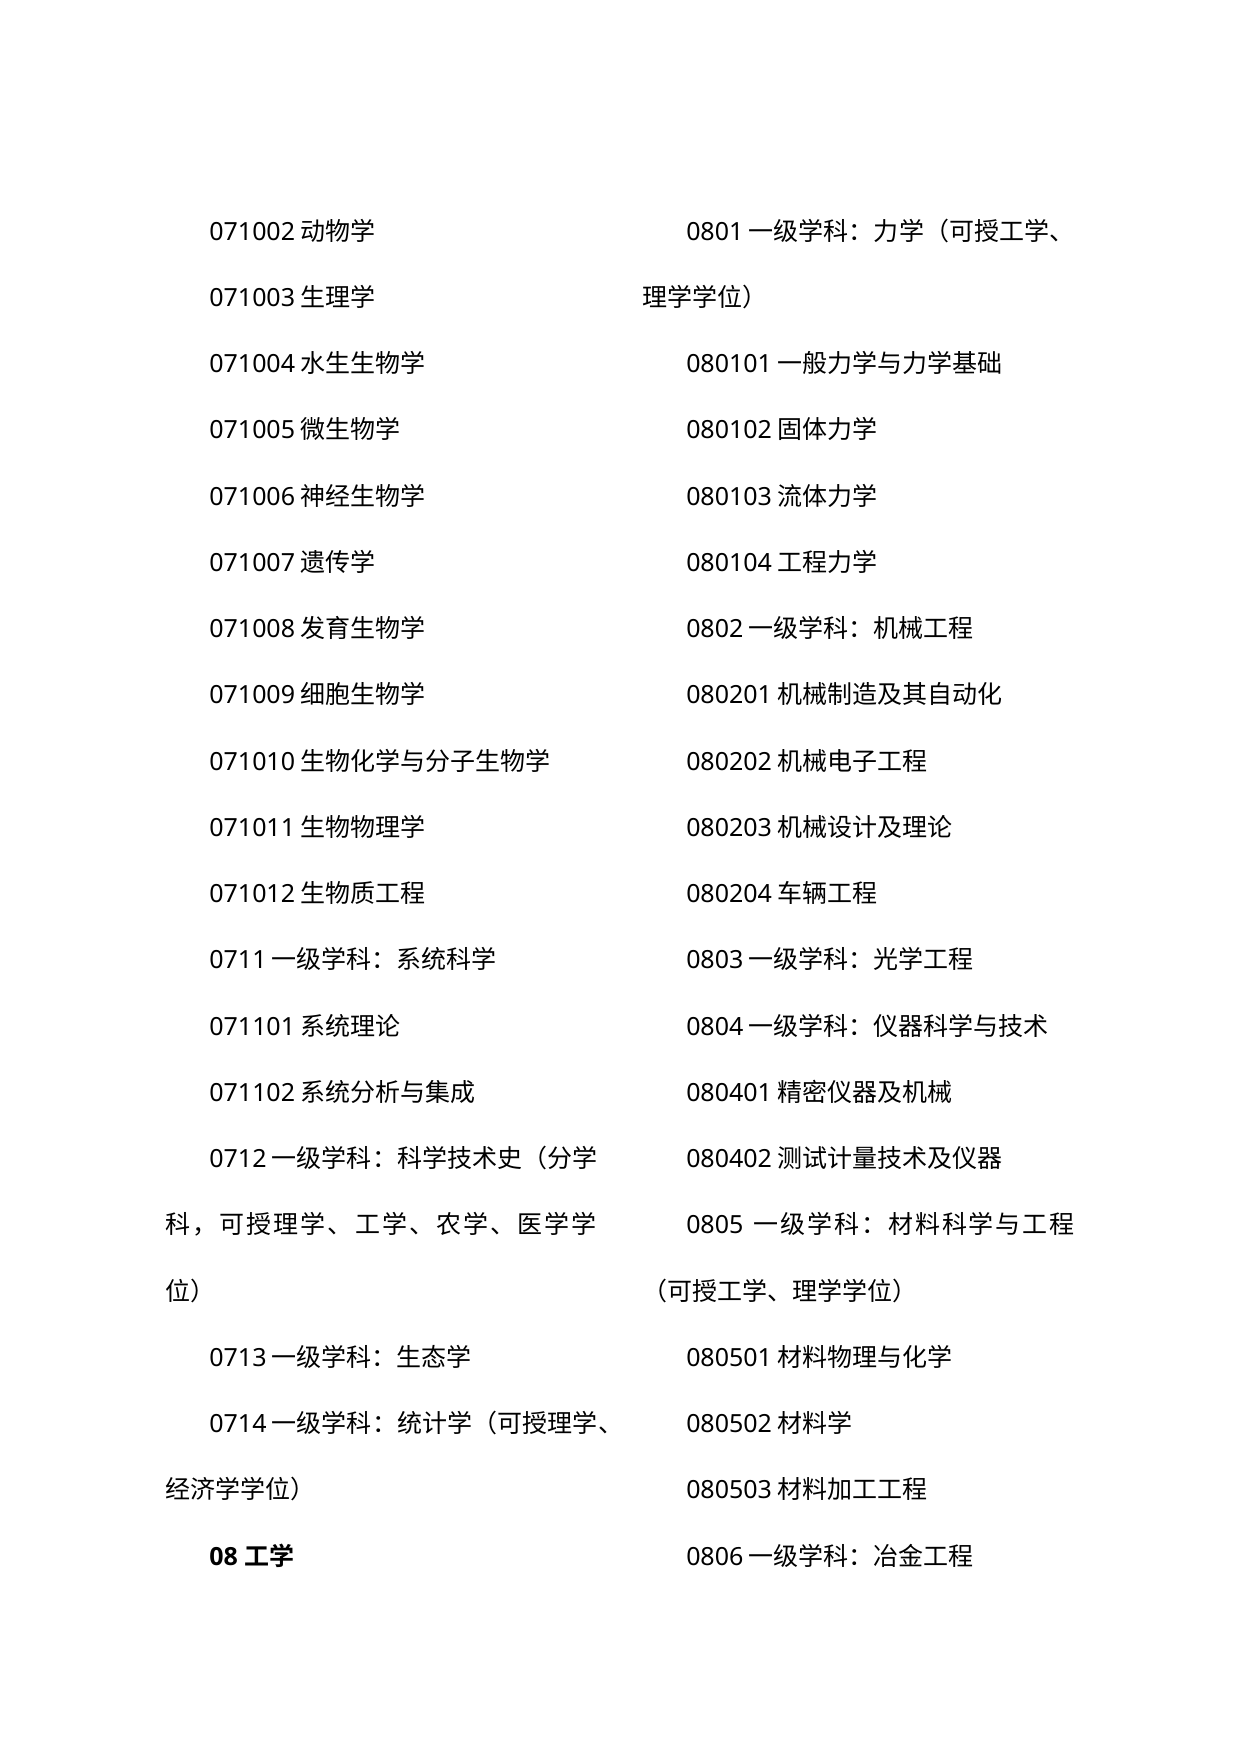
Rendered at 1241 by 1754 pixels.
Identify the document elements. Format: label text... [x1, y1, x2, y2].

text 080103流体力学 [642, 461, 1075, 527]
text 071003生理学 [165, 262, 598, 329]
text 0805 一级学科：材料科学与工程（可授工学、理学学位） [642, 1190, 1075, 1322]
text 080201机械制造及其自动化 [642, 660, 1075, 726]
text 080102固体力学 [642, 395, 1075, 461]
text 071009细胞生物学 [165, 660, 598, 726]
text 071008发育生物学 [165, 594, 598, 660]
text 071011生物物理学 [165, 792, 598, 859]
text 071101系统理论 [165, 991, 598, 1057]
text 080203机械设计及理论 [642, 792, 1075, 859]
text 080202机械电子工程 [642, 726, 1075, 792]
text 071102系统分析与集成 [165, 1057, 598, 1124]
text 0804一级学科：仪器科学与技术 [642, 991, 1075, 1057]
text 0713一级学科：生态学 [165, 1322, 598, 1389]
text 0714一级学科：统计学（可授理学、经济学学位） [165, 1389, 598, 1521]
text 0712一级学科：科学技术史（分学科，可授理学、工学、农学、医学学位） [165, 1241, 598, 1322]
text 080502材料学 [642, 1389, 1075, 1455]
text 080204车辆工程 [642, 859, 1075, 925]
text 080104工程力学 [642, 527, 1075, 594]
text 071010生物化学与分子生物学 [165, 726, 598, 792]
text 0803一级学科：光学工程 [642, 925, 1075, 991]
text 0806一级学科：冶金工程 [642, 1521, 1075, 1587]
text 080501材料物理与化学 [642, 1322, 1075, 1389]
text 071007遗传学 [165, 527, 598, 594]
text 0801一级学科：力学（可授工学、理学学位） [642, 196, 1075, 329]
text 080401精密仪器及机械 [642, 1057, 1075, 1124]
text 08 工学 [165, 1521, 598, 1587]
text 071006神经生物学 [165, 461, 598, 527]
text 080503材料加工工程 [642, 1455, 1075, 1521]
text 071002动物学 [165, 196, 598, 262]
text 080101一般力学与力学基础 [642, 329, 1075, 395]
text 071005微生物学 [165, 395, 598, 461]
text 0802一级学科：机械工程 [642, 594, 1075, 660]
text 071004水生生物学 [165, 329, 598, 395]
text 071012生物质工程 [165, 859, 598, 925]
text 080402测试计量技术及仪器 [642, 1124, 1075, 1190]
text 0712一级学科：科学技术史（分学科，可授理学、工学、农学、医学学位） [165, 1124, 598, 1205]
text 0711一级学科：系统科学 [165, 925, 598, 991]
